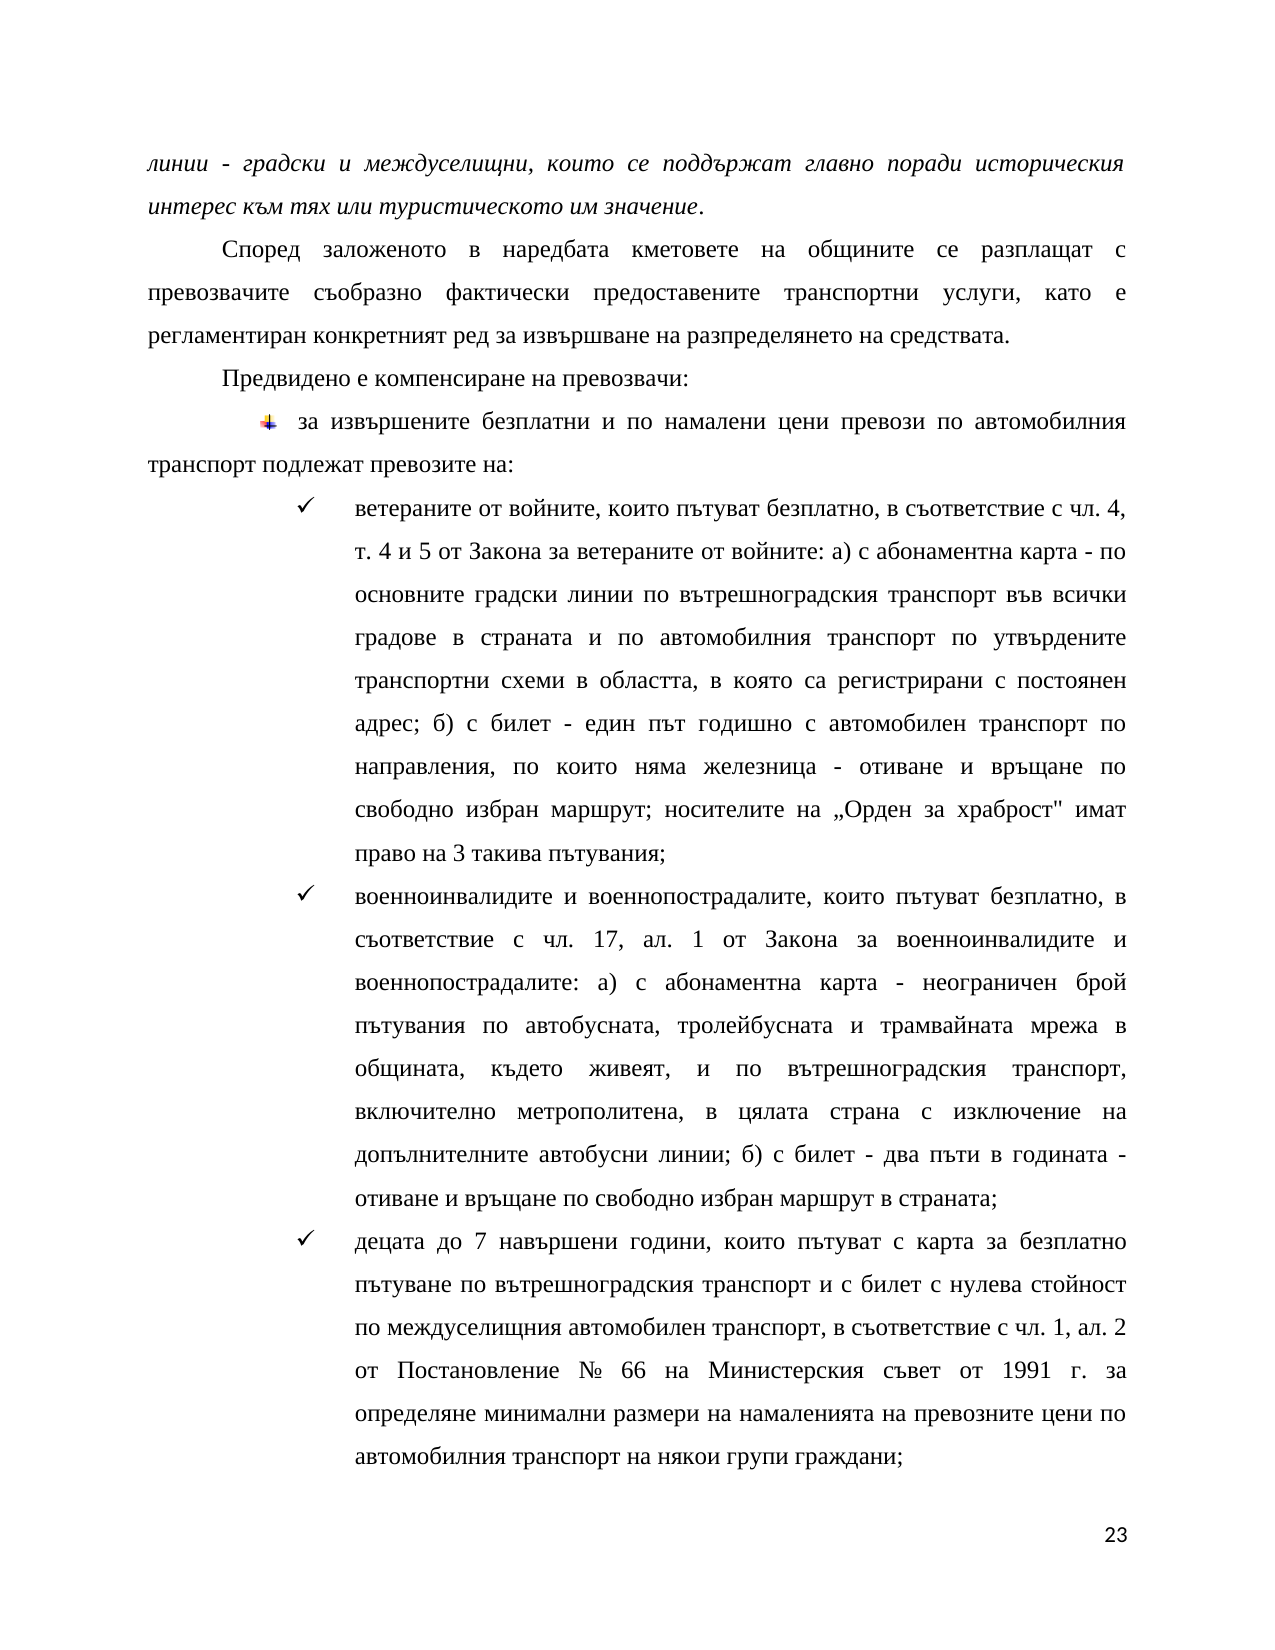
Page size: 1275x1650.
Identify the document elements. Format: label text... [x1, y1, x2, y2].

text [148, 148, 1127, 219]
list децата до 7 навършени години, които пътуват с карта за безплатно пътуване по вътрешноградския транспорт и с билет с нулева стойност по междуселищния автомобилен транспорт, в съответствие с чл. 1, ал. 2 от Постановление № 66 на Министерския съвет от 1991 г. за определяне минимални размери на намаленията на превозните цени по автомобилния транспорт на някои групи граждани; [295, 1226, 1127, 1470]
text Предвидено е компенсиране на превозвачи: [148, 363, 1127, 392]
text Според заложеното в наредбата кметовете на общините се разплащат с превозвачите съобразно фактически предоставените транспортни услуги, като е регламентиран конкретният ред за извършване на разпределянето на средствата. [148, 234, 1127, 349]
list ветераните от войните, които пътуват безплатно, в съответствие с чл. 4, т. 4 и 5 от Закона за ветераните от войните: а) с абонаментна карта - по основните градски линии по вътрешноградския транспорт във всички градове в страната и по автомобилния транспорт по утвърдените транспортни схеми в областта, в която са регистрирани с постоянен адрес; б) с билет - един път годишно с автомобилен транспорт по направления, по които няма железница - отиване и връщане по свободно избран маршрут; носителите на „Орден за храброст" имат право на 3 такива пътувания; [295, 493, 1127, 866]
list военноинвалидите и военнопострадалите, които пътуват безплатно, в съответствие с чл. 17, ал. 1 от Закона за военноинвалидите и военнопострадалите: а) с абонаментна карта - неограничен брой пътувания по автобусната, тролейбусната и трамвайната мрежа в общината, където живеят, и по вътрешноградския транспорт, включително метрополитена, в цялата страна с изключение на допълнителните автобусни линии; б) с билет - два пъти в годината - отиване и връщане по свободно избран маршрут в страната; [295, 881, 1127, 1211]
list за извършените безплатни и по намалени цени превози по автомобилния транспорт подлежат превозите на: [148, 406, 1127, 478]
picture [260, 413, 277, 430]
